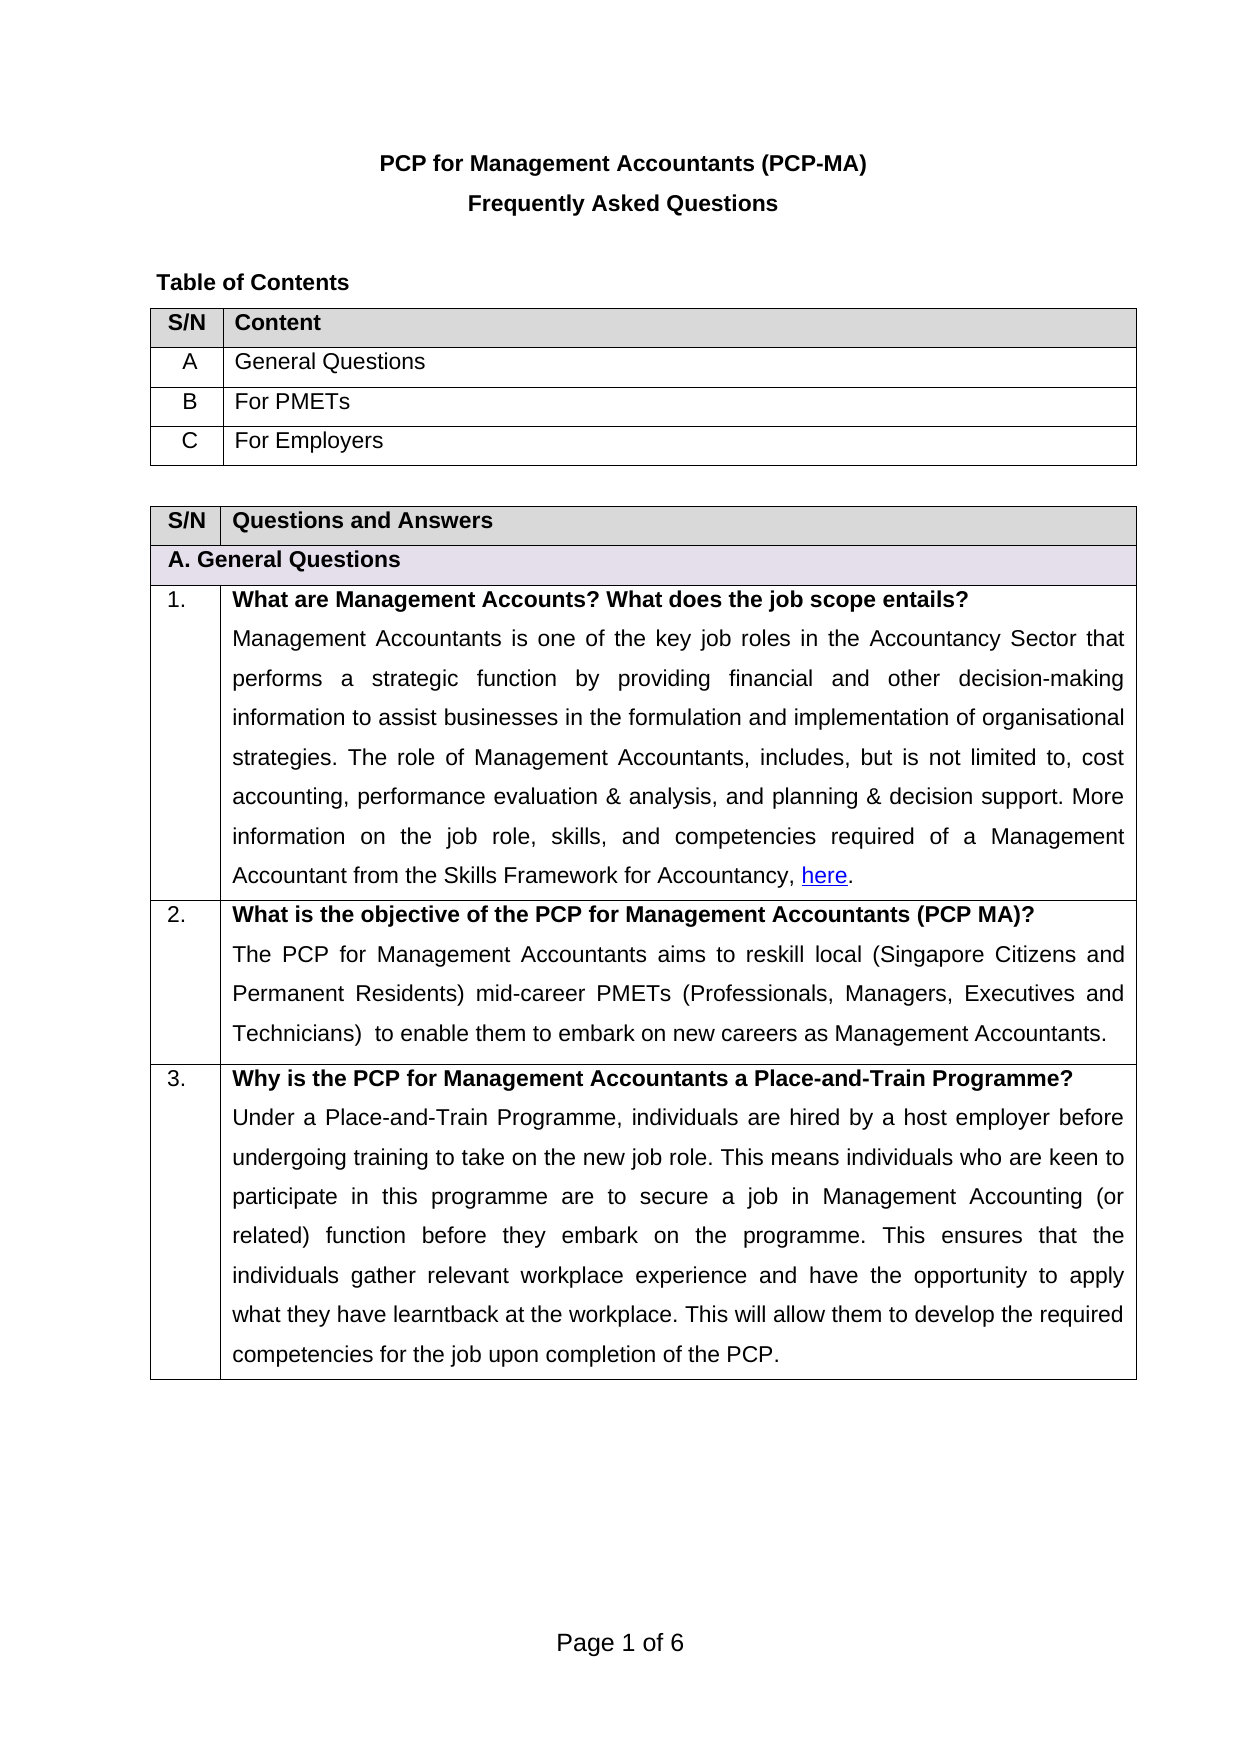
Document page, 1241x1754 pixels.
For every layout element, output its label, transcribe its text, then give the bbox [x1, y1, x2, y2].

table_cell [151, 586, 220, 900]
text Table of Contents [156, 268, 1090, 295]
table_header S/N [151, 309, 223, 347]
table_header S/N [151, 507, 220, 545]
table_cell Why is the PCP for Management Accountants a Place-and-Train Programme? Under a Place-and-Train Programme, individuals are hired by a host employer before undergoing training to take on the new job role. This means individuals who are keen to participate in this programme are to secure a job in Management Accounting (or related) function before they embark on the programme. This ensures that the individuals gather relevant workplace experience and have the opportunity to apply what they have learntback at the workplace. This will allow them to develop the required competencies for the job upon completion of the PCP. [221, 1065, 1136, 1379]
table_cell [151, 901, 220, 1063]
table_cell For PMETs [224, 388, 1136, 426]
table_cell C [151, 427, 223, 465]
text Frequently Asked Questions [156, 189, 1090, 216]
table_header Questions and Answers [221, 507, 1136, 545]
table_cell For Employers [224, 427, 1136, 465]
table_cell What is the objective of the PCP for Management Accountants (PCP MA)? The PCP for Management Accountants aims to reskill local (Singapore Citizens and Permanent Residents) mid-career PMETs (Professionals, Managers, Executives and Technicians) to enable them to embark on new careers as Management Accountants. [221, 901, 1136, 1063]
table_cell A [151, 348, 223, 387]
table_cell General Questions [224, 348, 1136, 387]
table_header Content [224, 309, 1136, 347]
table_cell A. General Questions [151, 546, 1136, 585]
text PCP for Management Accountants (PCP-MA) [156, 150, 1090, 176]
table_cell B [151, 388, 223, 426]
table_cell What are Management Accounts? What does the job scope entails? Management Accountants is one of the key job roles in the Accountancy Sector that performs a strategic function by providing financial and other decision-making information to assist businesses in the formulation and implementation of organisational strategies. The role of Management Accountants, includes, but is not limited to, cost accounting, performance evaluation & analysis, and planning & decision support. More information on the job role, skills, and competencies required of a Management Accountant from the Skills Framework for Accountancy, here. [221, 586, 1136, 900]
table_cell [151, 1065, 220, 1379]
